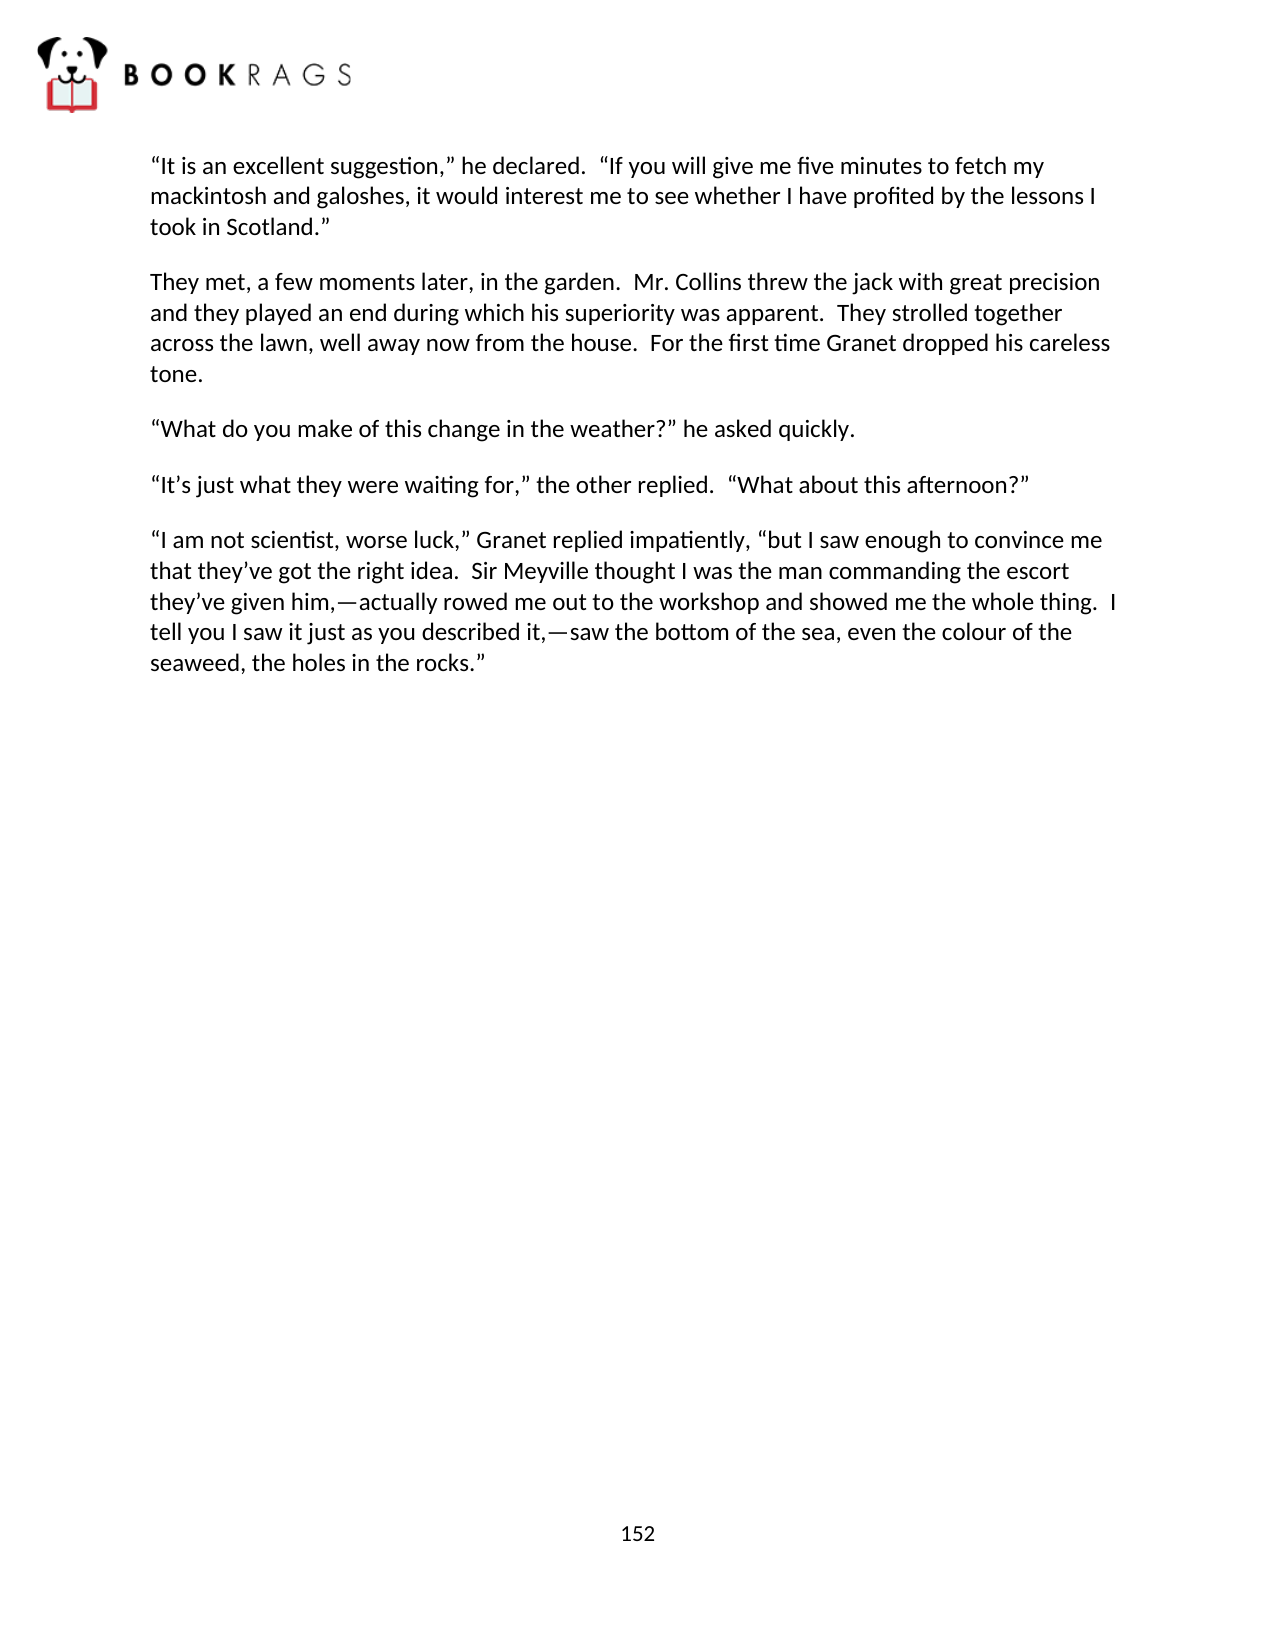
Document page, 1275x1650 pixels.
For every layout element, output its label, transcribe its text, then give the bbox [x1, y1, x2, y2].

text “It is an excellent suggestion,” he declared. “If you will give me five minutes to fetch my mackintosh and galoshes, it would interest me to see whether I have profited by the lessons I took in Scotland.” [150, 150, 1125, 242]
text “What do you make of this change in the weather?” he asked quickly. [150, 414, 1125, 444]
picture [37, 37, 351, 113]
text “I am not scientist, worse luck,” Granet replied impatiently, “but I saw enough to convince me that they’ve got the right idea. Sir Meyville thought I was the man commanding the escort they’ve given him,—­actually rowed me out to the workshop and showed me the whole thing. I tell you I saw it just as you described it,—­saw the bottom of the sea, even the colour of the seaweed, the holes in the rocks.” [150, 525, 1125, 677]
text “It’s just what they were waiting for,” the other replied. “What about this afternoon?” [150, 469, 1125, 500]
text They met, a few moments later, in the garden. Mr. Collins threw the jack with great precision and they played an end during which his superiority was apparent. They strolled together across the lawn, well away now from the house. For the first time Granet dropped his careless tone. [150, 267, 1125, 389]
